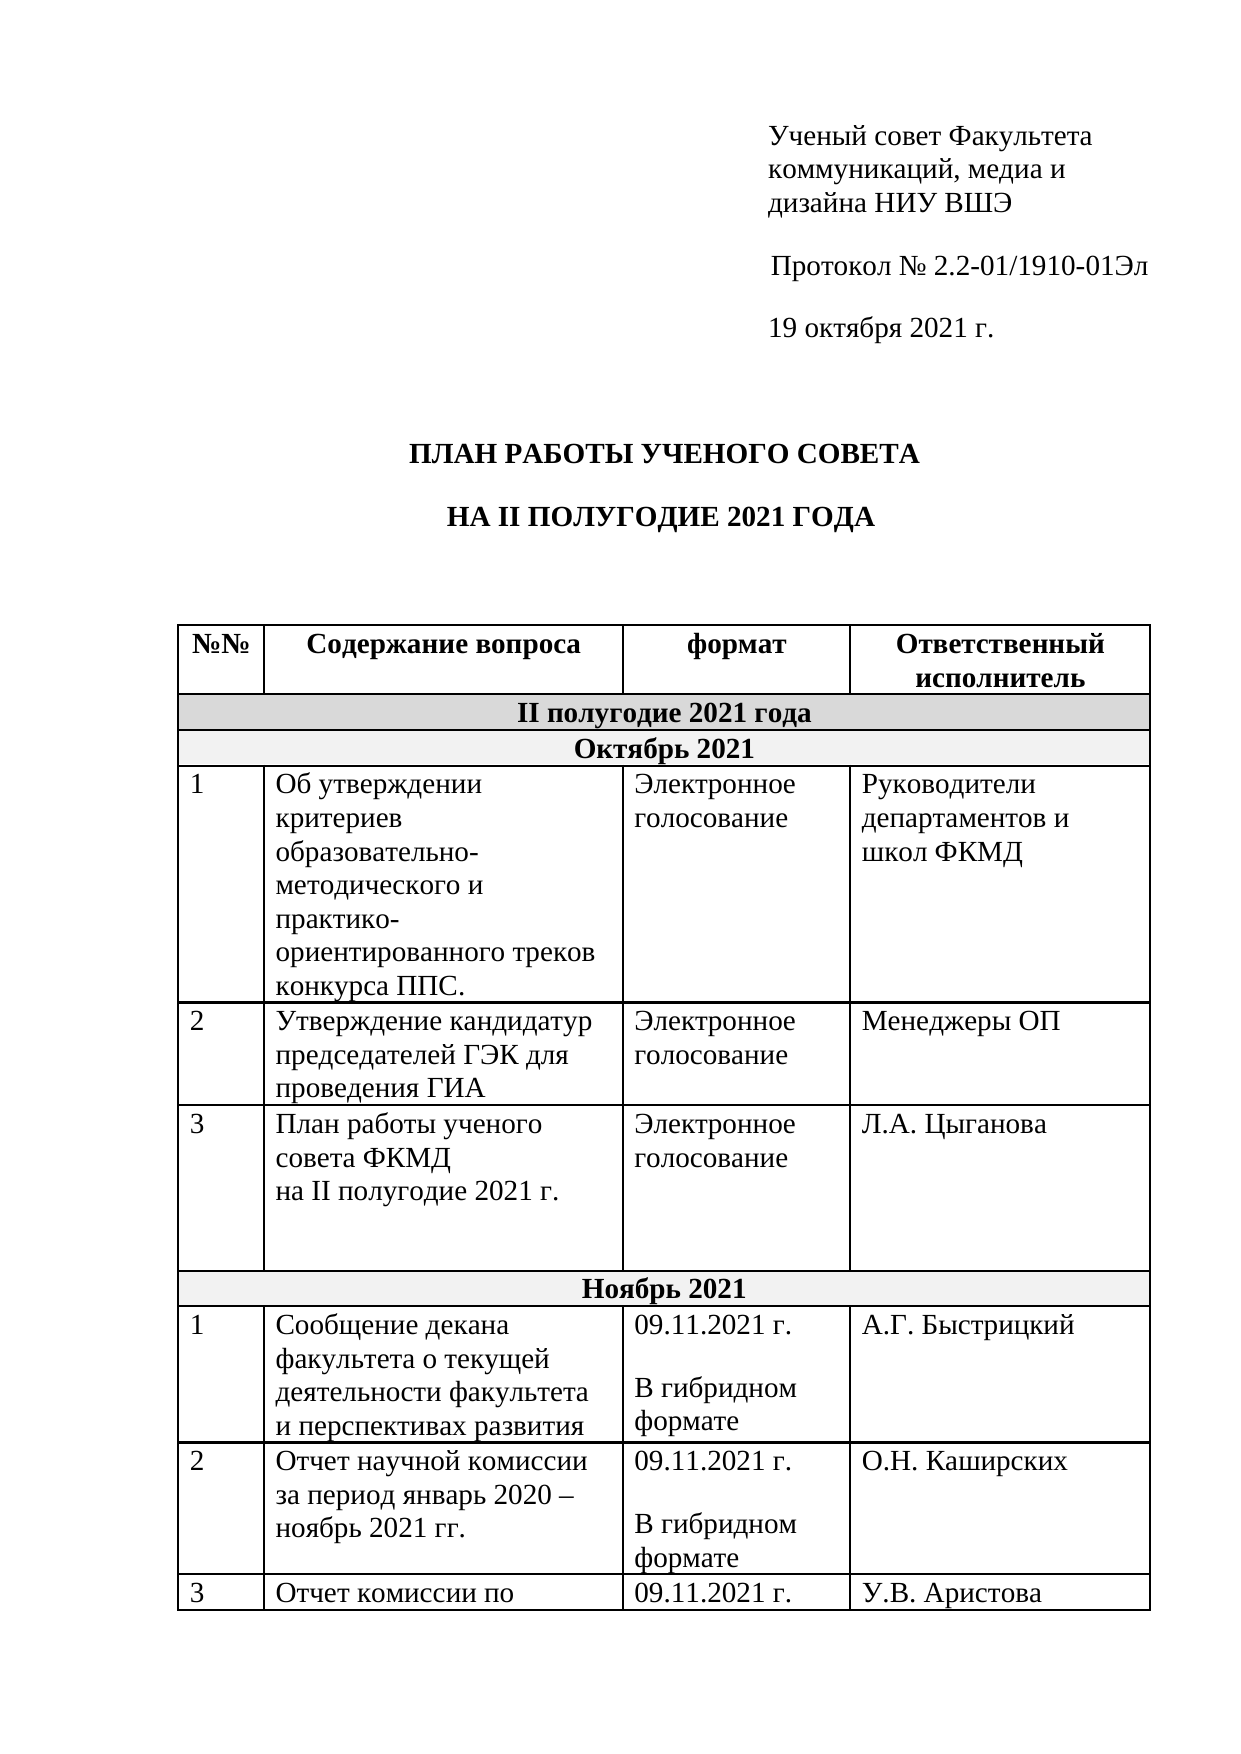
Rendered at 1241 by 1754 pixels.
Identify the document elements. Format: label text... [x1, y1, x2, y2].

text 19 октября 2021 г. [768, 311, 1152, 344]
table_header Ответственный исполнитель [851, 626, 1149, 693]
table_cell Электронное голосование [624, 767, 849, 1001]
table_cell Электронное голосование [624, 1004, 849, 1104]
text Ученый совет Факультета коммуникаций, медиа и дизайна НИУ ВШЭ [768, 118, 1152, 219]
table_cell Электронное голосование [624, 1106, 849, 1269]
table_cell 3 [179, 1106, 263, 1269]
table_cell Ноябрь 2021 [179, 1272, 1149, 1305]
table_cell Октябрь 2021 [179, 731, 1149, 764]
table_cell Руководители департаментов и школ ФКМД [851, 767, 1149, 1001]
table_cell 1 [179, 767, 263, 1001]
table_cell Об утверждении критериев образовательно-методического и практико-ориентированного треков конкурса ППС. [265, 767, 622, 1001]
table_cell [624, 1575, 849, 1609]
table_cell Отчет научной комиссии за период январь 2020 – ноябрь 2021 гг. [265, 1444, 622, 1573]
table_cell 2 [179, 1004, 263, 1104]
table_cell У.В. Аристова [851, 1575, 1149, 1609]
table_cell О.Н. Каширских [851, 1444, 1149, 1573]
table_header №№ [179, 626, 263, 693]
text ПЛАН РАБОТЫ УЧЕНОГО СОВЕТА [177, 436, 1152, 469]
table_cell II полугодие 2021 года [179, 695, 1149, 729]
table_cell 09.11.2021 г. В гибридном формате [624, 1444, 849, 1573]
table_cell Утверждение кандидатур председателей ГЭК для проведения ГИА [265, 1004, 622, 1104]
text НА II ПОЛУГОДИЕ 2021 ГОДА [177, 499, 1152, 532]
table_header формат [624, 626, 849, 693]
table_cell А.Г. Быстрицкий [851, 1307, 1149, 1441]
table_header Содержание вопроса [265, 626, 622, 693]
table_cell 2 [179, 1444, 263, 1573]
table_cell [265, 1575, 622, 1609]
text Протокол № 2.2-01/1910-01Эл [693, 248, 1152, 281]
table_cell План работы ученого совета ФКМД на II полугодие 2021 г. [265, 1106, 622, 1269]
table_cell Сообщение декана факультета о текущей деятельности факультета и перспективах развития [265, 1307, 622, 1441]
table_cell 3 [179, 1575, 263, 1609]
table_cell 1 [179, 1307, 263, 1441]
table_cell Менеджеры ОП [851, 1004, 1149, 1104]
table_cell 09.11.2021 г. В гибридном формате [624, 1307, 849, 1441]
table_cell Л.А. Цыганова [851, 1106, 1149, 1269]
